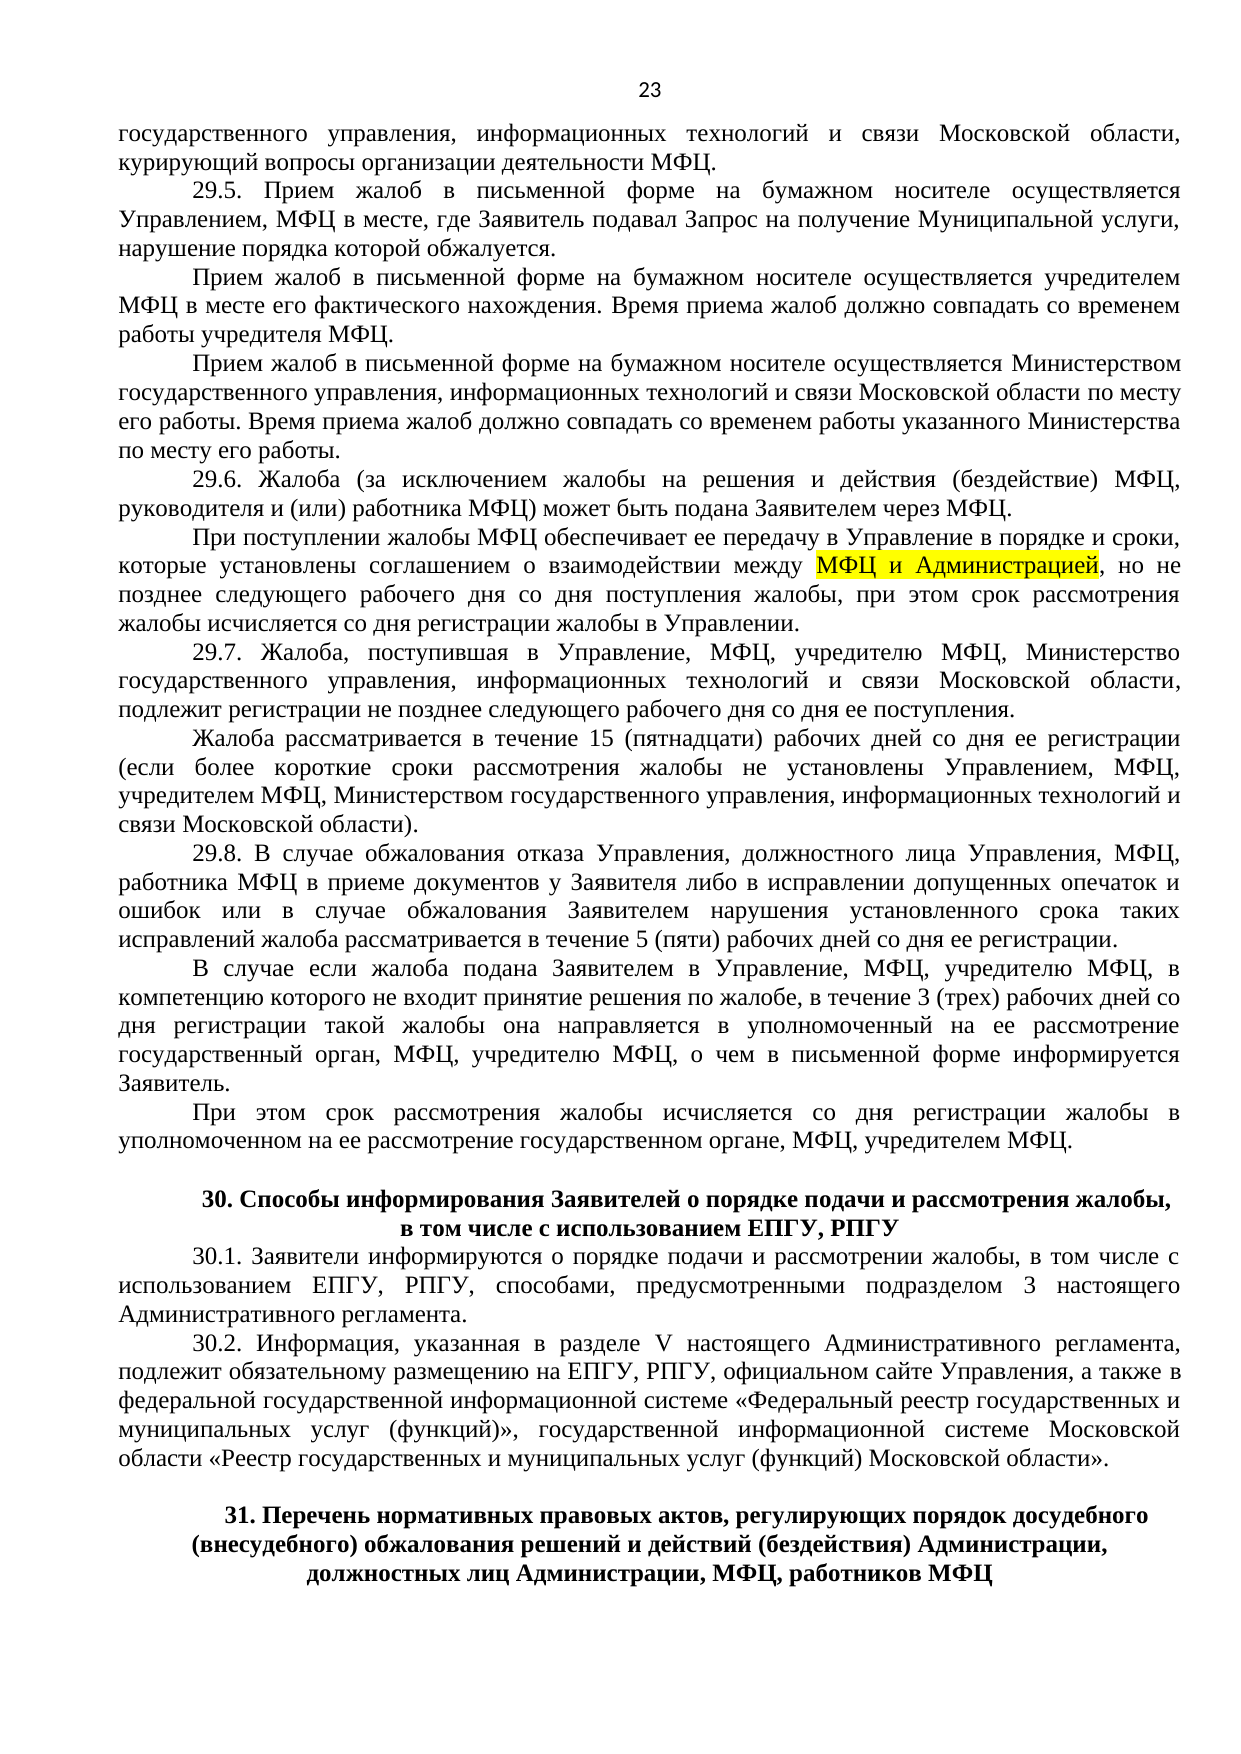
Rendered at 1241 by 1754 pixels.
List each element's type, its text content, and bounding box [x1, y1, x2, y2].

text 29.5. Прием жалоб в письменной форме на бумажном носителе осуществляется Управлением, МФЦ в месте, где Заявитель подавал Запрос на получение Муниципальной услуги, нарушение порядка которой обжалуется. [118, 176, 1181, 262]
text Прием жалоб в письменной форме на бумажном носителе осуществляется учредителем МФЦ в месте его фактического нахождения. Время приема жалоб должно совпадать со временем работы учредителя МФЦ. [118, 262, 1181, 348]
text 30.2. Информация, указанная в разделе V настоящего Административного регламента, подлежит обязательному размещению на ЕПГУ, РПГУ, официальном сайте Управления, а также в федеральной государственной информационной системе «Федеральный реестр государственных и муниципальных услуг (функций)», государственной информационной системе Московской области «Реестр государственных и муниципальных услуг (функций) Московской области». [118, 1328, 1181, 1471]
text Жалоба рассматривается в течение 15 (пятнадцати) рабочих дней со дня ее регистрации (если более короткие сроки рассмотрения жалобы не установлены Управлением, МФЦ, учредителем МФЦ, Министерством государственного управления, информационных технологий и связи Московской области). [118, 723, 1181, 838]
text 29.8. В случае обжалования отказа Управления, должностного лица Управления, МФЦ, работника МФЦ в приеме документов у Заявителя либо в исправлении допущенных опечаток и ошибок или в случае обжалования Заявителем нарушения установленного срока таких исправлений жалоба рассматривается в течение 5 (пяти) рабочих дней со дня ее регистрации. [118, 838, 1181, 953]
text 29.6. Жалоба (за исключением жалобы на решения и действия (бездействие) МФЦ, руководителя и (или) работника МФЦ) может быть подана Заявителем через МФЦ. [118, 464, 1181, 522]
text При этом срок рассмотрения жалобы исчисляется со дня регистрации жалобы в уполномоченном на ее рассмотрение государственном органе, МФЦ, учредителем МФЦ. [118, 1097, 1181, 1154]
text 30. Способы информирования Заявителей о порядке подачи и рассмотрения жалобы, в том числе с использованием ЕПГУ, РПГУ [118, 1184, 1181, 1241]
text В случае если жалоба подана Заявителем в Управление, МФЦ, учредителю МФЦ, в компетенцию которого не входит принятие решения по жалобе, в течение 3 (трех) рабочих дней со дня регистрации такой жалобы она направляется в уполномоченный на ее рассмотрение государственный орган, МФЦ, учредителю МФЦ, о чем в письменной форме информируется Заявитель. [118, 953, 1181, 1097]
text 30.1. Заявители информируются о порядке подачи и рассмотрении жалобы, в том числе с использованием ЕПГУ, РПГУ, способами, предусмотренными подразделом 3 настоящего Административного регламента. [118, 1241, 1181, 1328]
text 29.7. Жалоба, поступившая в Управление, МФЦ, учредителю МФЦ, Министерство государственного управления, информационных технологий и связи Московской области, подлежит регистрации не позднее следующего рабочего дня со дня ее поступления. [118, 637, 1181, 723]
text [118, 118, 1181, 176]
text Прием жалоб в письменной форме на бумажном носителе осуществляется Министерством государственного управления, информационных технологий и связи Московской области по месту его работы. Время приема жалоб должно совпадать со временем работы указанного Министерства по месту его работы. [118, 348, 1181, 464]
text 31. Перечень нормативных правовых актов, регулирующих порядок досудебного (внесудебного) обжалования решений и действий (бездействия) Администрации, должностных лиц Администрации, МФЦ, работников МФЦ [118, 1500, 1181, 1586]
text При поступлении жалобы МФЦ обеспечивает ее передачу в Управление в порядке и сроки, которые установлены соглашением о взаимодействии между МФЦ и Администрацией, но не позднее следующего рабочего дня со дня поступления жалобы, при этом срок рассмотрения жалобы исчисляется со дня регистрации жалобы в Управлении. [118, 522, 1181, 637]
